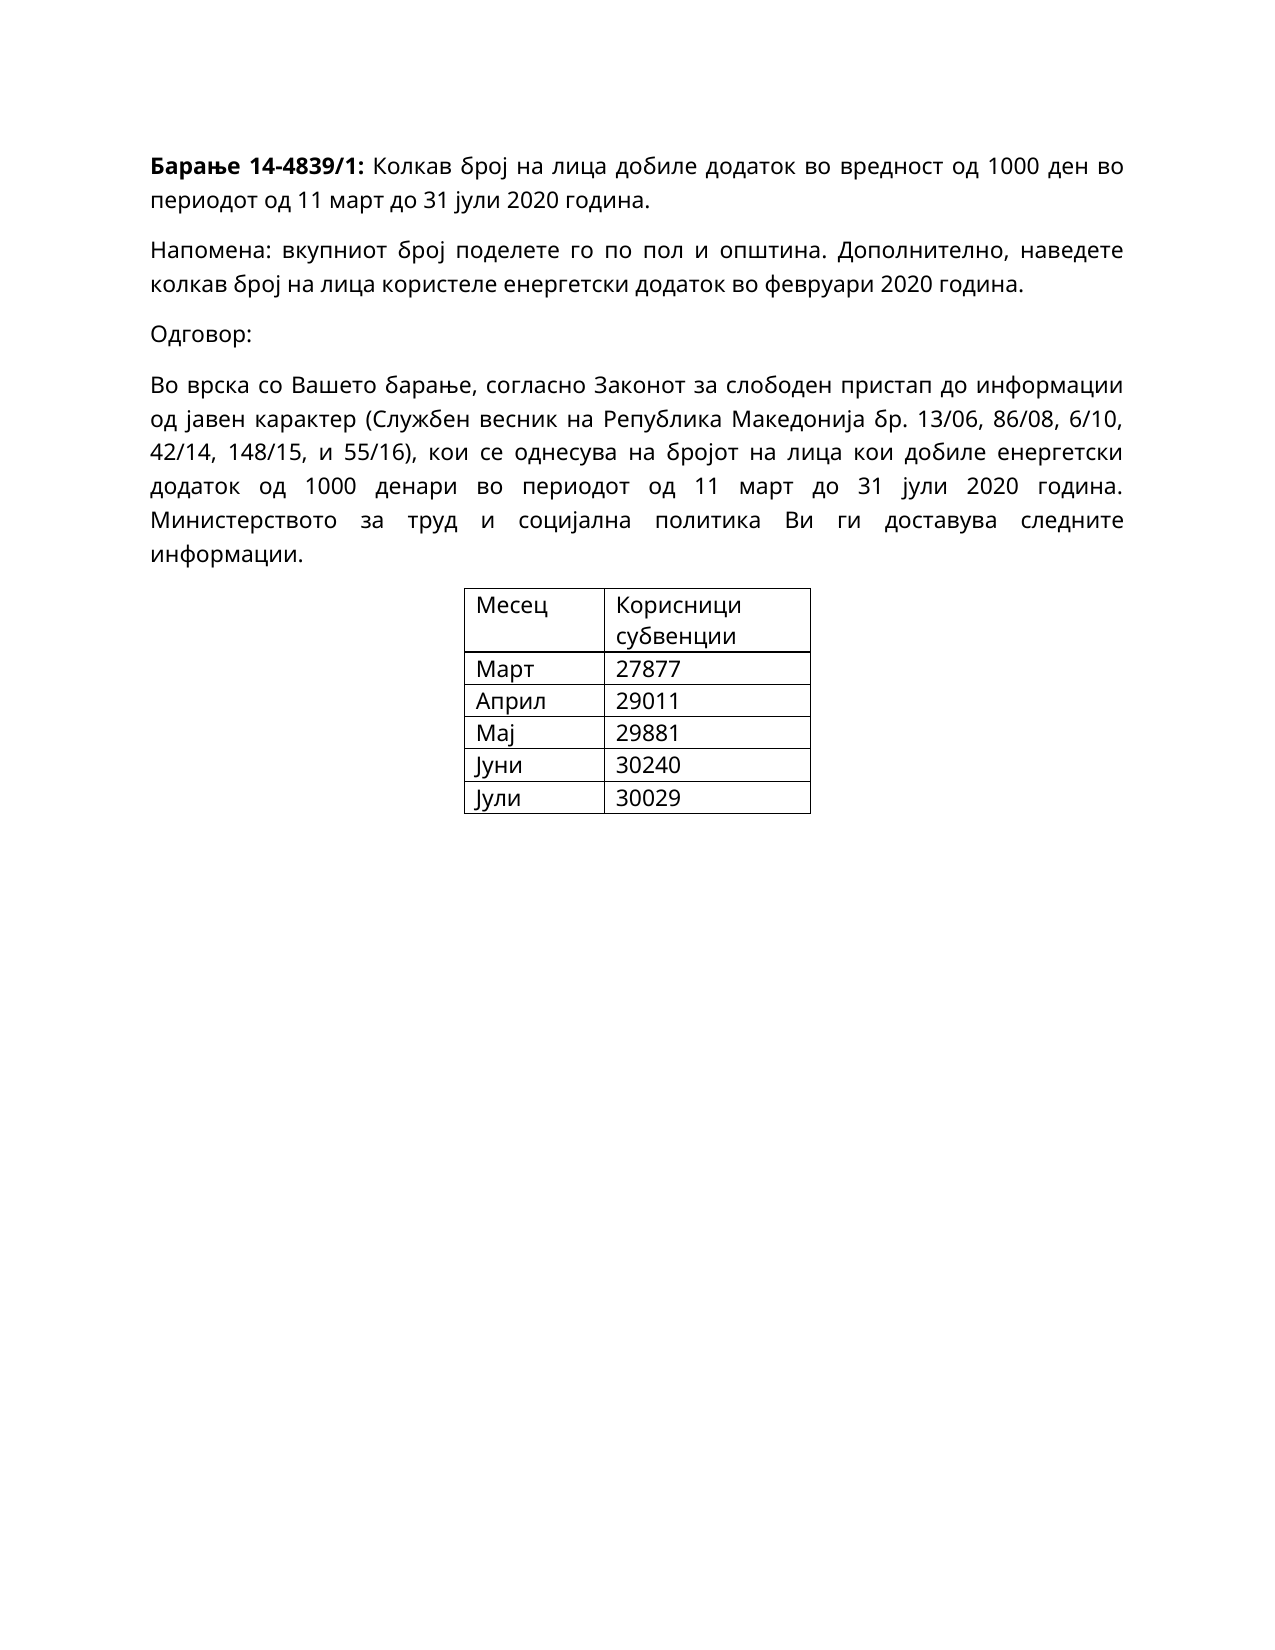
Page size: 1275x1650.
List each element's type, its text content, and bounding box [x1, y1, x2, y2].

table_cell Април [465, 685, 604, 716]
text Напомена: вкупниот број поделете го по пол и општина. Дополнително, наведете колкав број на лица користеле енергетски додаток во февруари 2020 година. [150, 234, 1125, 299]
text Одговор: [150, 318, 1125, 349]
table_cell 29011 [605, 685, 810, 716]
table_cell 27877 [605, 653, 810, 684]
table_cell Март [465, 653, 604, 684]
table_cell Мај [465, 717, 604, 748]
table_cell 30240 [605, 749, 810, 781]
table_cell Јуни [465, 749, 604, 781]
table_header Корисници субвенции [605, 589, 810, 651]
text Барање 14-4839/1: Колкав број на лица добиле додаток во вредност од 1000 ден во периодот од 11 март до 31 јули 2020 година. [150, 150, 1125, 215]
table_cell Јули [465, 782, 604, 813]
table_cell 30029 [605, 782, 810, 813]
table_cell 29881 [605, 717, 810, 748]
table_header Месец [465, 589, 604, 651]
text Во врска со Вашето барање, согласно Законот за слободен пристап до информации од јавен карактер (Службен весник на Република Македонија бр. 13/06, 86/08, 6/10, 42/14, 148/15, и 55/16), кои се однесува на бројот на лица кои добиле енергетски додаток од 1000 денари во периодот од 11 март до 31 јули 2020 година. Министерството за труд и социјална политика Ви ги доставува следните информации. [150, 369, 1125, 569]
